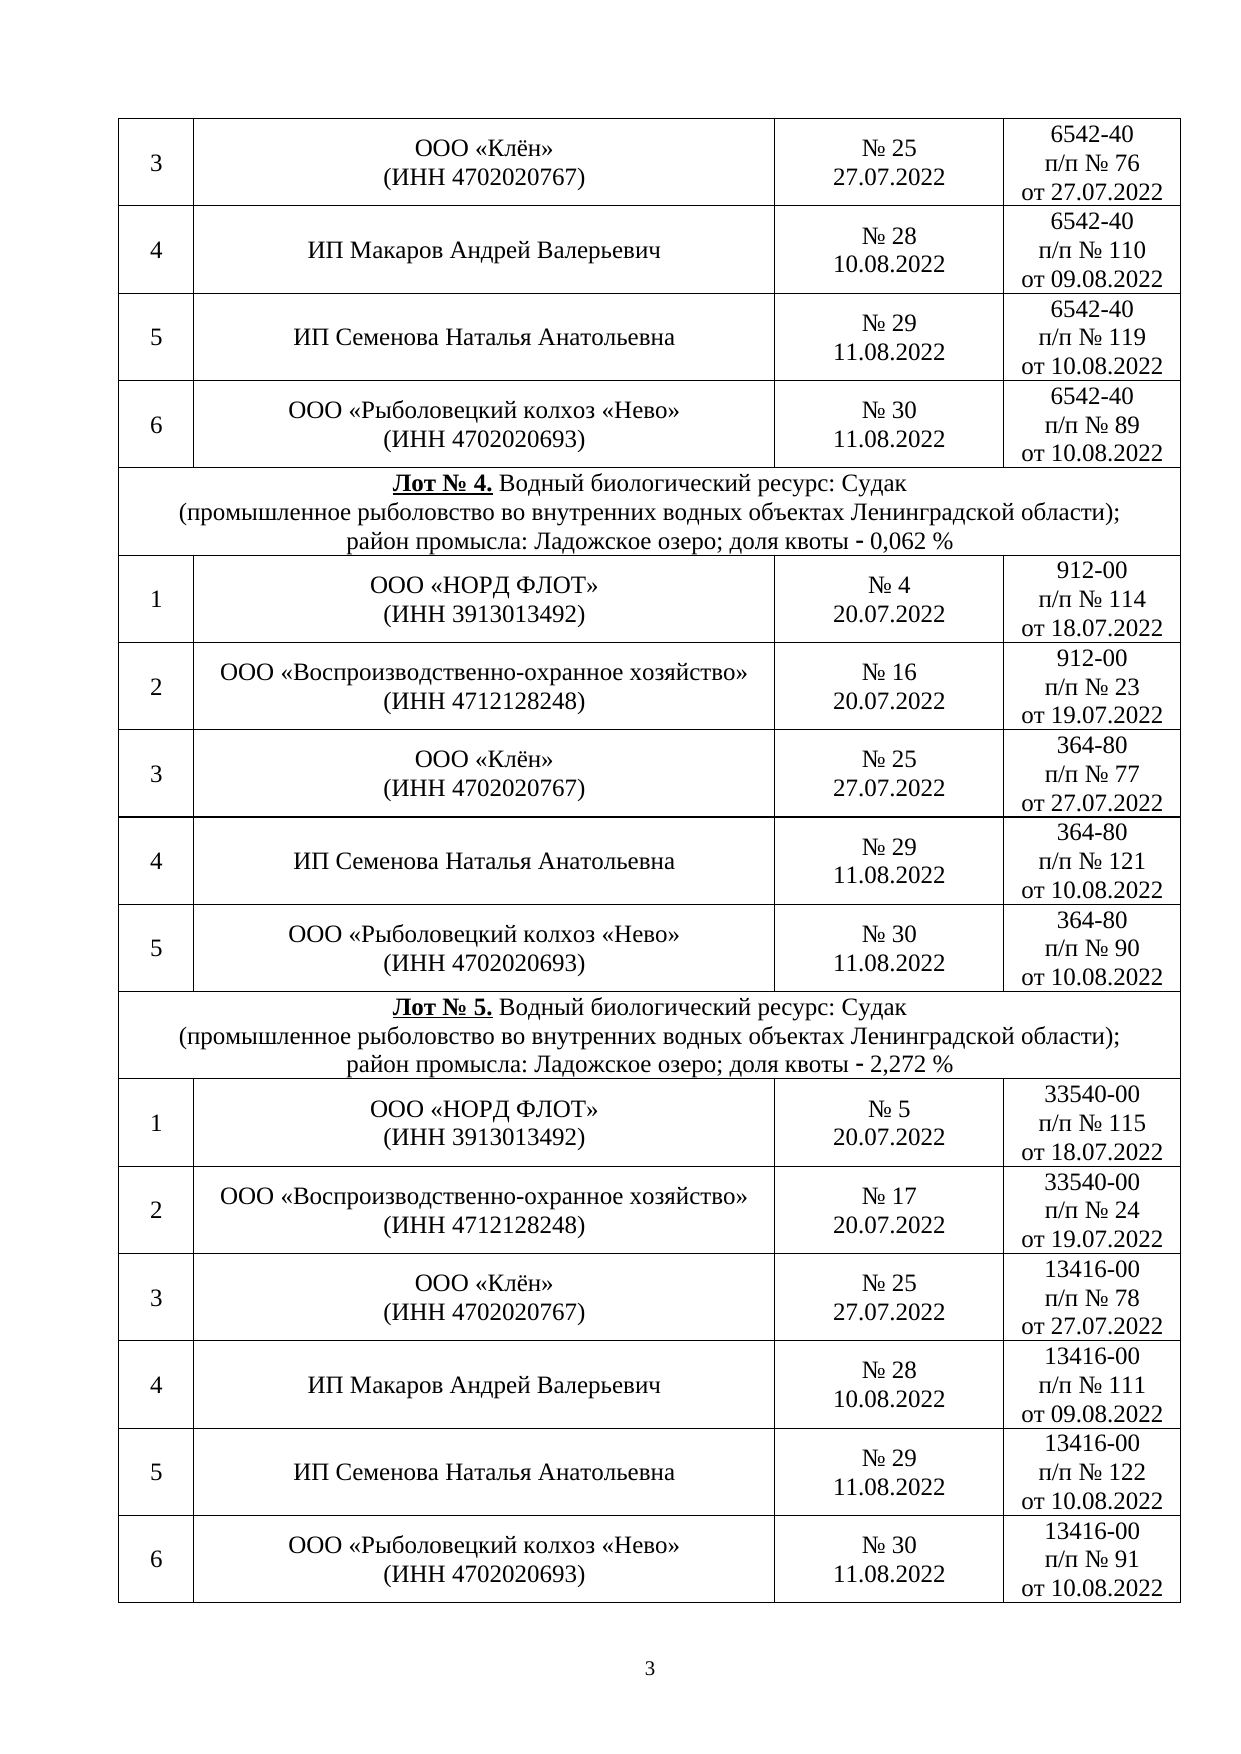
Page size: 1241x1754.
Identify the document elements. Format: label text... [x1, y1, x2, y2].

table_cell 1 [119, 1079, 193, 1166]
table_cell № 25 27.07.2022 [775, 119, 1003, 205]
table_cell 1 [119, 556, 193, 642]
table_cell 5 [119, 905, 193, 991]
table_cell 13416-00 п/п № 111 от 09.08.2022 [1004, 1341, 1180, 1427]
table_cell 13416-00 п/п № 78 от 27.07.2022 [1004, 1254, 1180, 1340]
table_cell 6 [119, 381, 193, 467]
table_cell № 25 27.07.2022 [775, 730, 1003, 816]
table_cell 2 [119, 1167, 193, 1253]
table_cell № 30 11.08.2022 [775, 905, 1003, 991]
table_cell 13416-00 п/п № 122 от 10.08.2022 [1004, 1429, 1180, 1515]
table_cell ООО «Клён» (ИНН 4702020767) [194, 1254, 774, 1340]
table_cell № 29 11.08.2022 [775, 818, 1003, 904]
table_cell 4 [119, 1341, 193, 1427]
table_cell ООО «Клён» (ИНН 4702020767) [194, 119, 774, 205]
table_cell № 5 20.07.2022 [775, 1079, 1003, 1166]
table_cell 3 [119, 1254, 193, 1340]
table_cell № 17 20.07.2022 [775, 1167, 1003, 1253]
table_cell 13416-00 п/п № 91 от 10.08.2022 [1004, 1516, 1180, 1602]
table_cell № 16 20.07.2022 [775, 643, 1003, 729]
table_cell ООО «Воспроизводственно-охранное хозяйство» (ИНН 4712128248) [194, 643, 774, 729]
table_cell ООО «Воспроизводственно-охранное хозяйство» (ИНН 4712128248) [194, 1167, 774, 1253]
table_cell № 4 20.07.2022 [775, 556, 1003, 642]
table_cell № 28 10.08.2022 [775, 1341, 1003, 1427]
table_cell 4 [119, 818, 193, 904]
table_cell 5 [119, 1429, 193, 1515]
table_cell ООО «Рыболовецкий колхоз «Нево» (ИНН 4702020693) [194, 381, 774, 467]
table_cell № 30 11.08.2022 [775, 1516, 1003, 1602]
table_cell 6542-40 п/п № 119 от 10.08.2022 [1004, 294, 1180, 380]
table_cell 6542-40 п/п № 76 от 27.07.2022 [1004, 119, 1180, 205]
table_cell ООО «Рыболовецкий колхоз «Нево» (ИНН 4702020693) [194, 905, 774, 991]
table_cell № 28 10.08.2022 [775, 206, 1003, 293]
table_cell 3 [119, 730, 193, 816]
table_cell 2 [119, 643, 193, 729]
table_cell ООО «НОРД ФЛОТ» (ИНН 3913013492) [194, 556, 774, 642]
table_cell ООО «Рыболовецкий колхоз «Нево» (ИНН 4702020693) [194, 1516, 774, 1602]
table_cell ИП Семенова Наталья Анатольевна [194, 1429, 774, 1515]
table_cell № 25 27.07.2022 [775, 1254, 1003, 1340]
table_cell ООО «НОРД ФЛОТ» (ИНН 3913013492) [194, 1079, 774, 1166]
table_cell 6542-40 п/п № 89 от 10.08.2022 [1004, 381, 1180, 467]
table_cell № 29 11.08.2022 [775, 294, 1003, 380]
table_cell 364-80 п/п № 121 от 10.08.2022 [1004, 818, 1180, 904]
table_cell ООО «Клён» (ИНН 4702020767) [194, 730, 774, 816]
table_cell 364-80 п/п № 77 от 27.07.2022 [1004, 730, 1180, 816]
table_cell 3 [119, 119, 193, 205]
table_cell 33540-00 п/п № 24 от 19.07.2022 [1004, 1167, 1180, 1253]
table_cell ИП Макаров Андрей Валерьевич [194, 206, 774, 293]
table_cell № 30 11.08.2022 [775, 381, 1003, 467]
table_cell 33540-00 п/п № 115 от 18.07.2022 [1004, 1079, 1180, 1166]
table_cell № 29 11.08.2022 [775, 1429, 1003, 1515]
table_cell ИП Семенова Наталья Анатольевна [194, 818, 774, 904]
table_cell Лот № 5. Водный биологический ресурс: Судак (промышленное рыболовство во внутренних водных объектах Ленинградской области); район промысла: Ладожское озеро; доля квоты 2,272 % [119, 992, 1180, 1078]
table_cell 364-80 п/п № 90 от 10.08.2022 [1004, 905, 1180, 991]
table_cell 5 [119, 294, 193, 380]
table_cell ИП Семенова Наталья Анатольевна [194, 294, 774, 380]
table_cell 4 [119, 206, 193, 293]
table_cell 6 [119, 1516, 193, 1602]
table_cell 912-00 п/п № 114 от 18.07.2022 [1004, 556, 1180, 642]
table_cell 6542-40 п/п № 110 от 09.08.2022 [1004, 206, 1180, 293]
table_cell Лот № 4. Водный биологический ресурс: Судак (промышленное рыболовство во внутренних водных объектах Ленинградской области); район промысла: Ладожское озеро; доля квоты 0,062 % [119, 468, 1180, 554]
table_cell 912-00 п/п № 23 от 19.07.2022 [1004, 643, 1180, 729]
table_cell ИП Макаров Андрей Валерьевич [194, 1341, 774, 1427]
